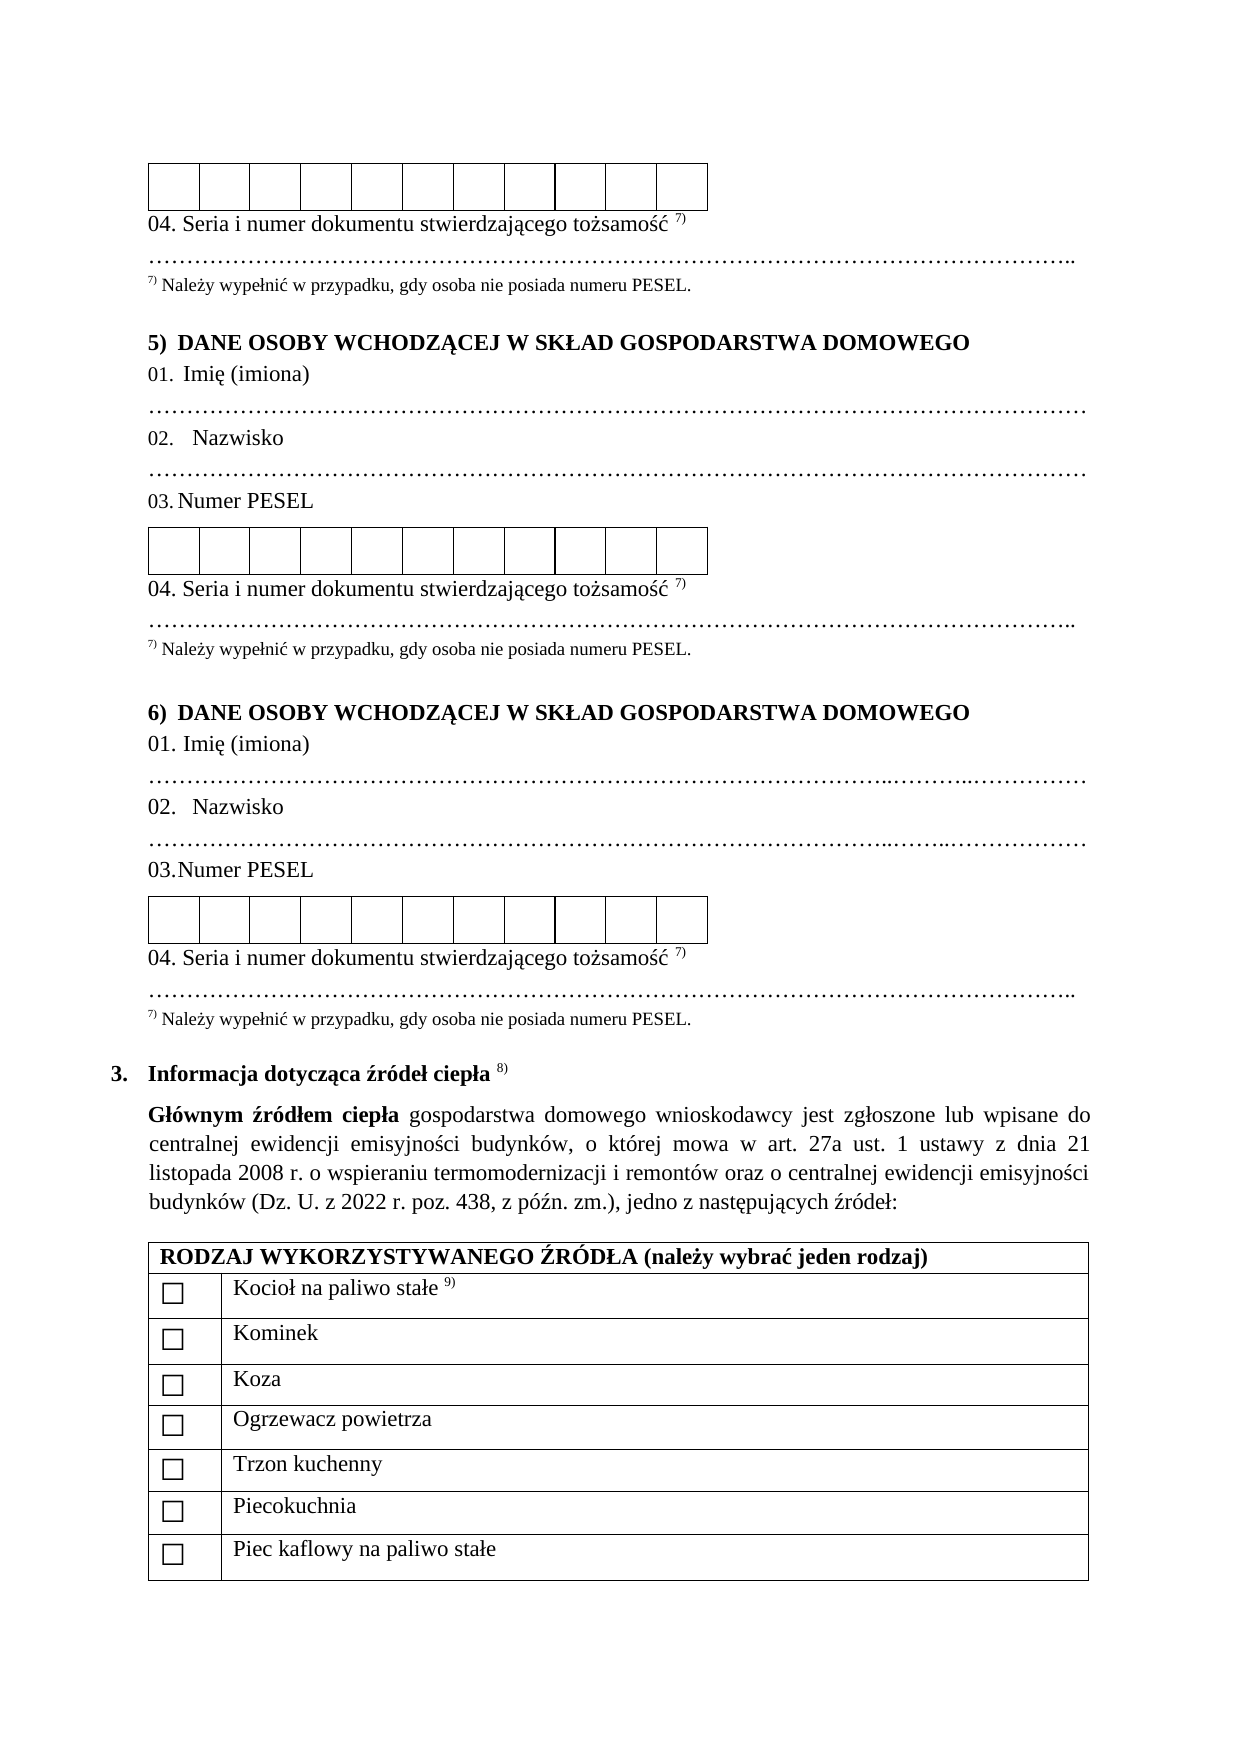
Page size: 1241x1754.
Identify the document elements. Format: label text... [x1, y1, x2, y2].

text …………………………………………………………………………………………………………… [148, 455, 1091, 481]
table_header [352, 528, 402, 573]
table_header [505, 164, 554, 209]
table_header [301, 164, 351, 209]
text 04. Seria i numer dokumentu stwierdzającego tożsamość 7) [148, 211, 1091, 237]
table_header [352, 897, 402, 943]
table_header [657, 528, 707, 573]
table_header [250, 164, 300, 209]
table_header [352, 164, 402, 209]
table_cell ☐ [149, 1535, 221, 1580]
table_header [200, 897, 249, 943]
list Nazwisko [148, 423, 1079, 450]
table_header [403, 897, 453, 943]
table_cell [149, 1406, 221, 1449]
table_header [606, 897, 656, 943]
list Nazwisko [148, 793, 1079, 819]
table_header [301, 528, 351, 573]
table_header [606, 528, 656, 573]
text ………………………………………………………………………………………………………….. [148, 606, 1091, 632]
table_header [403, 164, 453, 209]
text ………………………………………………………………………………………………………….. [148, 242, 1091, 268]
table_header [505, 528, 554, 573]
table_header RODZAJ WYKORZYSTYWANEGO ŹRÓDŁA (należy wybrać jeden rodzaj) [149, 1243, 1088, 1272]
table_cell [149, 1492, 221, 1534]
table_cell [149, 1450, 221, 1491]
table_header [657, 897, 707, 943]
table_header [149, 897, 199, 943]
list Imię (imiona) [148, 730, 1079, 756]
table_header [250, 528, 300, 573]
table_header [454, 897, 504, 943]
table_header [556, 164, 605, 209]
table_cell [149, 1365, 221, 1404]
list Informacja dotycząca źródeł ciepła 8) [111, 1060, 1079, 1086]
table_header [556, 528, 605, 573]
table_cell Ogrzewacz powietrza [222, 1406, 1088, 1449]
table_header [403, 528, 453, 573]
table_header [149, 164, 199, 209]
table_cell Piecokuchnia [222, 1492, 1088, 1534]
text ……………………………………………………………………………………..……..……………… [148, 825, 1091, 851]
table_cell Kocioł na paliwo stałe 9) [222, 1274, 1088, 1318]
table_header [505, 897, 554, 943]
text 7) Należy wypełnić w przypadku, gdy osoba nie posiada numeru PESEL. [148, 274, 1079, 295]
table_header [200, 164, 249, 209]
text ……………………………………………………………………………………..………..…………… [148, 762, 1091, 788]
text …………………………………………………………………………………………………………… [148, 392, 1091, 418]
list Imię (imiona) [148, 360, 1079, 387]
list DANE OSOBY WCHODZĄCEJ W SKŁAD GOSPODARSTWA DOMOWEGO [148, 698, 1091, 725]
table_header [149, 528, 199, 573]
text ………………………………………………………………………………………………………….. [148, 976, 1091, 1002]
text 04. Seria i numer dokumentu stwierdzającego tożsamość 7) [148, 944, 1091, 971]
list Numer PESEL [148, 487, 1079, 513]
table_header [301, 897, 351, 943]
table_header [606, 164, 656, 209]
table_cell [149, 1319, 221, 1364]
table_cell Trzon kuchenny [222, 1450, 1088, 1491]
table_header [657, 164, 707, 209]
text 7) Należy wypełnić w przypadku, gdy osoba nie posiada numeru PESEL. [148, 1007, 1079, 1029]
table_cell Koza [222, 1365, 1088, 1404]
table_header [454, 164, 504, 209]
table_cell Piec kaflowy na paliwo stałe [222, 1535, 1088, 1580]
text Głównym źródłem ciepła gospodarstwa domowego wnioskodawcy jest zgłoszone lub wpisane do centralnej ewidencji emisyjności budynków, o której mowa w art. 27a ust. 1 ustawy z dnia 21 listopada 2008 r. o wspieraniu termomodernizacji i remontów oraz o centralnej ewidencji emisyjności budynków (Dz. U. z 2022 r. poz. 438, z późn. zm.), jedno z następujących źródeł: [148, 1101, 1091, 1215]
table_cell Kominek [222, 1319, 1088, 1364]
table_header [454, 528, 504, 573]
table_header [556, 897, 605, 943]
table_header [200, 528, 249, 573]
text 04. Seria i numer dokumentu stwierdzającego tożsamość 7) [148, 574, 1091, 601]
text 7) Należy wypełnić w przypadku, gdy osoba nie posiada numeru PESEL. [148, 638, 1079, 659]
list Numer PESEL [148, 856, 1079, 883]
table_cell [149, 1274, 221, 1318]
list DANE OSOBY WCHODZĄCEJ W SKŁAD GOSPODARSTWA DOMOWEGO [148, 329, 1091, 355]
table_header [250, 897, 300, 943]
